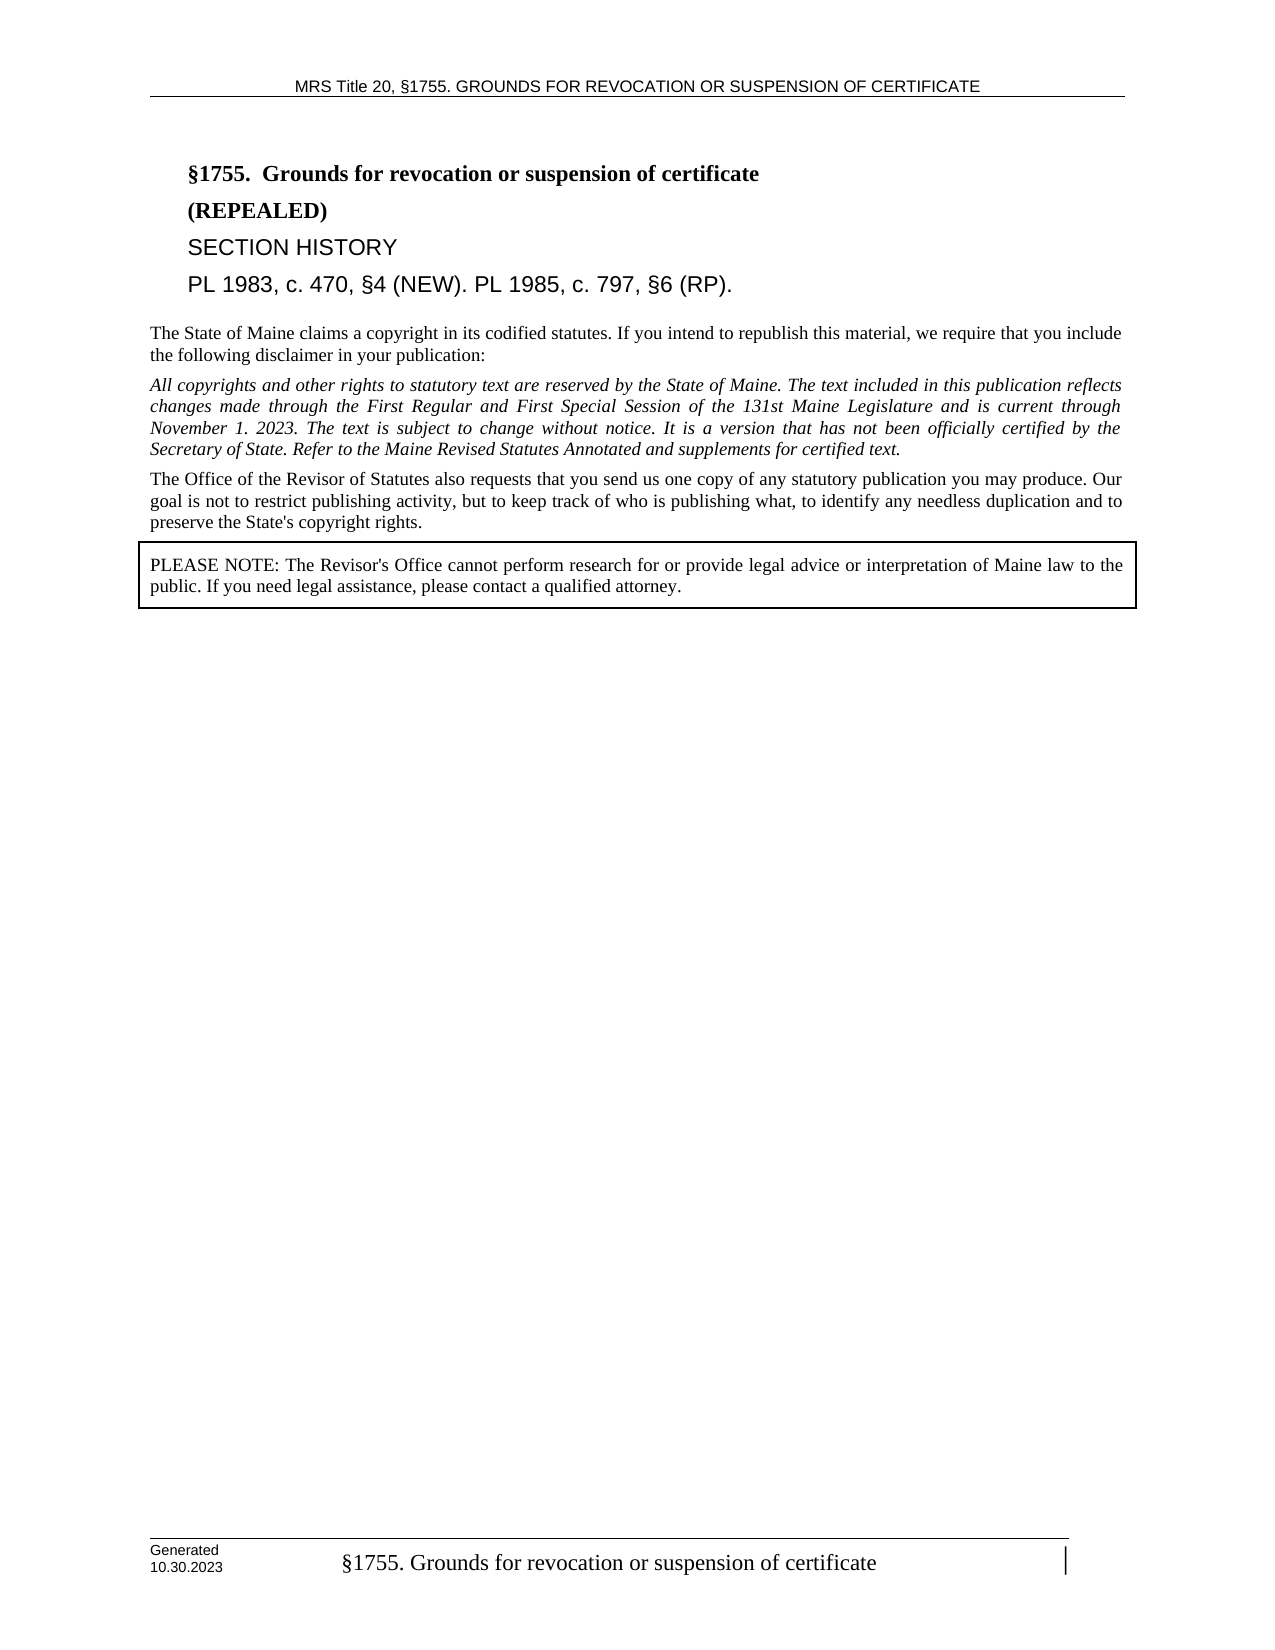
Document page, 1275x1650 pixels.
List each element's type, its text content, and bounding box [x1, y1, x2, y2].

text The State of Maine claims a copyright in its codified statutes. If you intend to republish this material, we require that you include the following disclaimer in your publication: [150, 322, 1125, 365]
text PLEASE NOTE: The Revisor's Office cannot perform research for or provide legal advice or interpretation of Maine law to the public. If you need legal assistance, please contact a qualified attorney. [140, 543, 1135, 607]
text PL 1983, c. 470, §4 (NEW). PL 1985, c. 797, §6 (RP). [187, 271, 1125, 297]
text All copyrights and other rights to statutory text are reserved by the State of Maine. The text included in this publication reflects changes made through the First Regular and First Special Session of the 131st Maine Legislature and is current through November 1. 2023 . The text is subject to change without notice. It is a version that has not been officially certified by the Secretary of State. Refer to the Maine Revised Statutes Annotated and supplements for certified text. [150, 373, 1125, 460]
text SECTION HISTORY [187, 234, 1125, 260]
text (REPEALED) [187, 197, 1125, 223]
text §1755. Grounds for revocation or suspension of certificate [187, 160, 1125, 187]
text The Office of the Revisor of Statutes also requests that you send us one copy of any statutory publication you may produce. Our goal is not to restrict publishing activity, but to keep track of who is publishing what, to identify any needless duplication and to preserve the State's copyright rights. [150, 468, 1125, 533]
